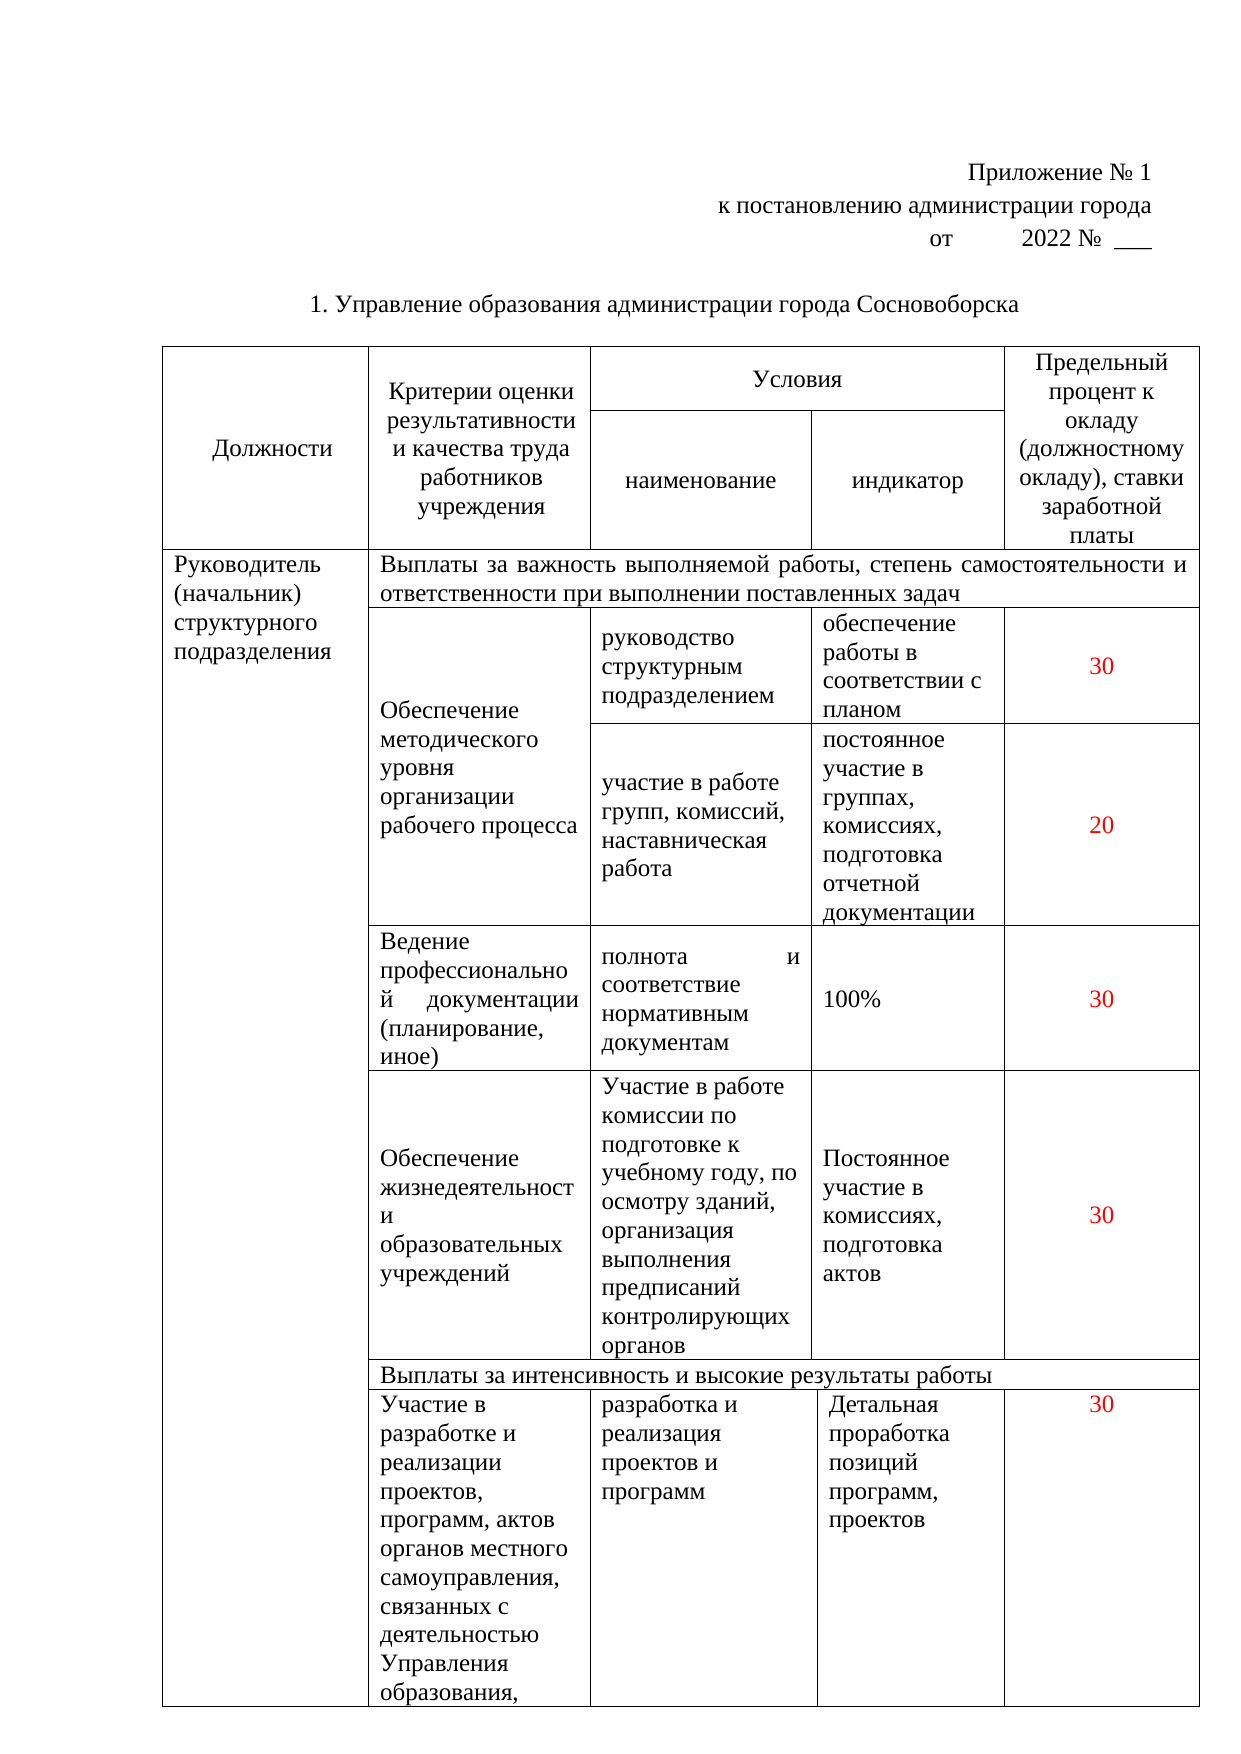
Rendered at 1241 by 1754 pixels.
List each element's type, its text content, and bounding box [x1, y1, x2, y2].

table_cell индикатор [812, 411, 1004, 548]
table_header Условия [591, 347, 1004, 410]
text к постановлению администрации города [177, 190, 1152, 218]
table_cell Выплаты за важность выполняемой работы, степень самостоятельности и ответственности при выполнении поставленных задач [369, 550, 1199, 607]
table_cell 30 [1005, 1390, 1199, 1706]
table_cell 20 [1005, 724, 1199, 925]
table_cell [369, 1390, 590, 1706]
table_cell 30 [1005, 926, 1199, 1070]
table_cell 30 [1005, 1071, 1199, 1359]
table_cell постоянное участие в группах, комиссиях, подготовка отчетной документации [812, 724, 1004, 925]
text 1. Управление образования администрации города Сосновоборска [177, 289, 1152, 317]
table_header Критерии оценки результативности и качества труда работников учреждения [369, 347, 590, 548]
table_cell участие в работе групп, комиссий, наставническая работа [591, 724, 811, 925]
table_header Должности [163, 347, 368, 548]
text Приложение № 1 [177, 157, 1152, 185]
table_cell Ведение профессиональной документации (планирование, иное) [369, 926, 590, 1070]
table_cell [591, 1390, 817, 1706]
table_cell наименование [591, 411, 811, 548]
table_cell полнота и соответствие нормативным документам [591, 926, 811, 1070]
table_cell 30 [1005, 608, 1199, 723]
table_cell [818, 1390, 1004, 1706]
table_cell обеспечение работы в соответствии с планом [812, 608, 1004, 723]
table_cell 100% [812, 926, 1004, 1070]
table_header Предельный процент к окладу (должностному окладу), ставки заработной платы [1005, 347, 1199, 548]
table_cell Выплаты за интенсивность и высокие результаты работы [369, 1360, 1199, 1388]
table_cell Руководитель (начальник) структурного подразделения [163, 550, 368, 1706]
table_cell руководство структурным подразделением [591, 608, 811, 723]
table_cell Обеспечение методического уровня организации рабочего процесса [369, 608, 590, 925]
table_cell Участие в работе комиссии по подготовке к учебному году, по осмотру зданий, организация выполнения предписаний контролирующих органов [591, 1071, 811, 1359]
text от 2022 № ___ [177, 223, 1152, 251]
table_cell Обеспечение жизнедеятельности образовательных учреждений [369, 1071, 590, 1359]
table_cell Постоянное участие в комиссиях, подготовка актов [812, 1071, 1004, 1359]
